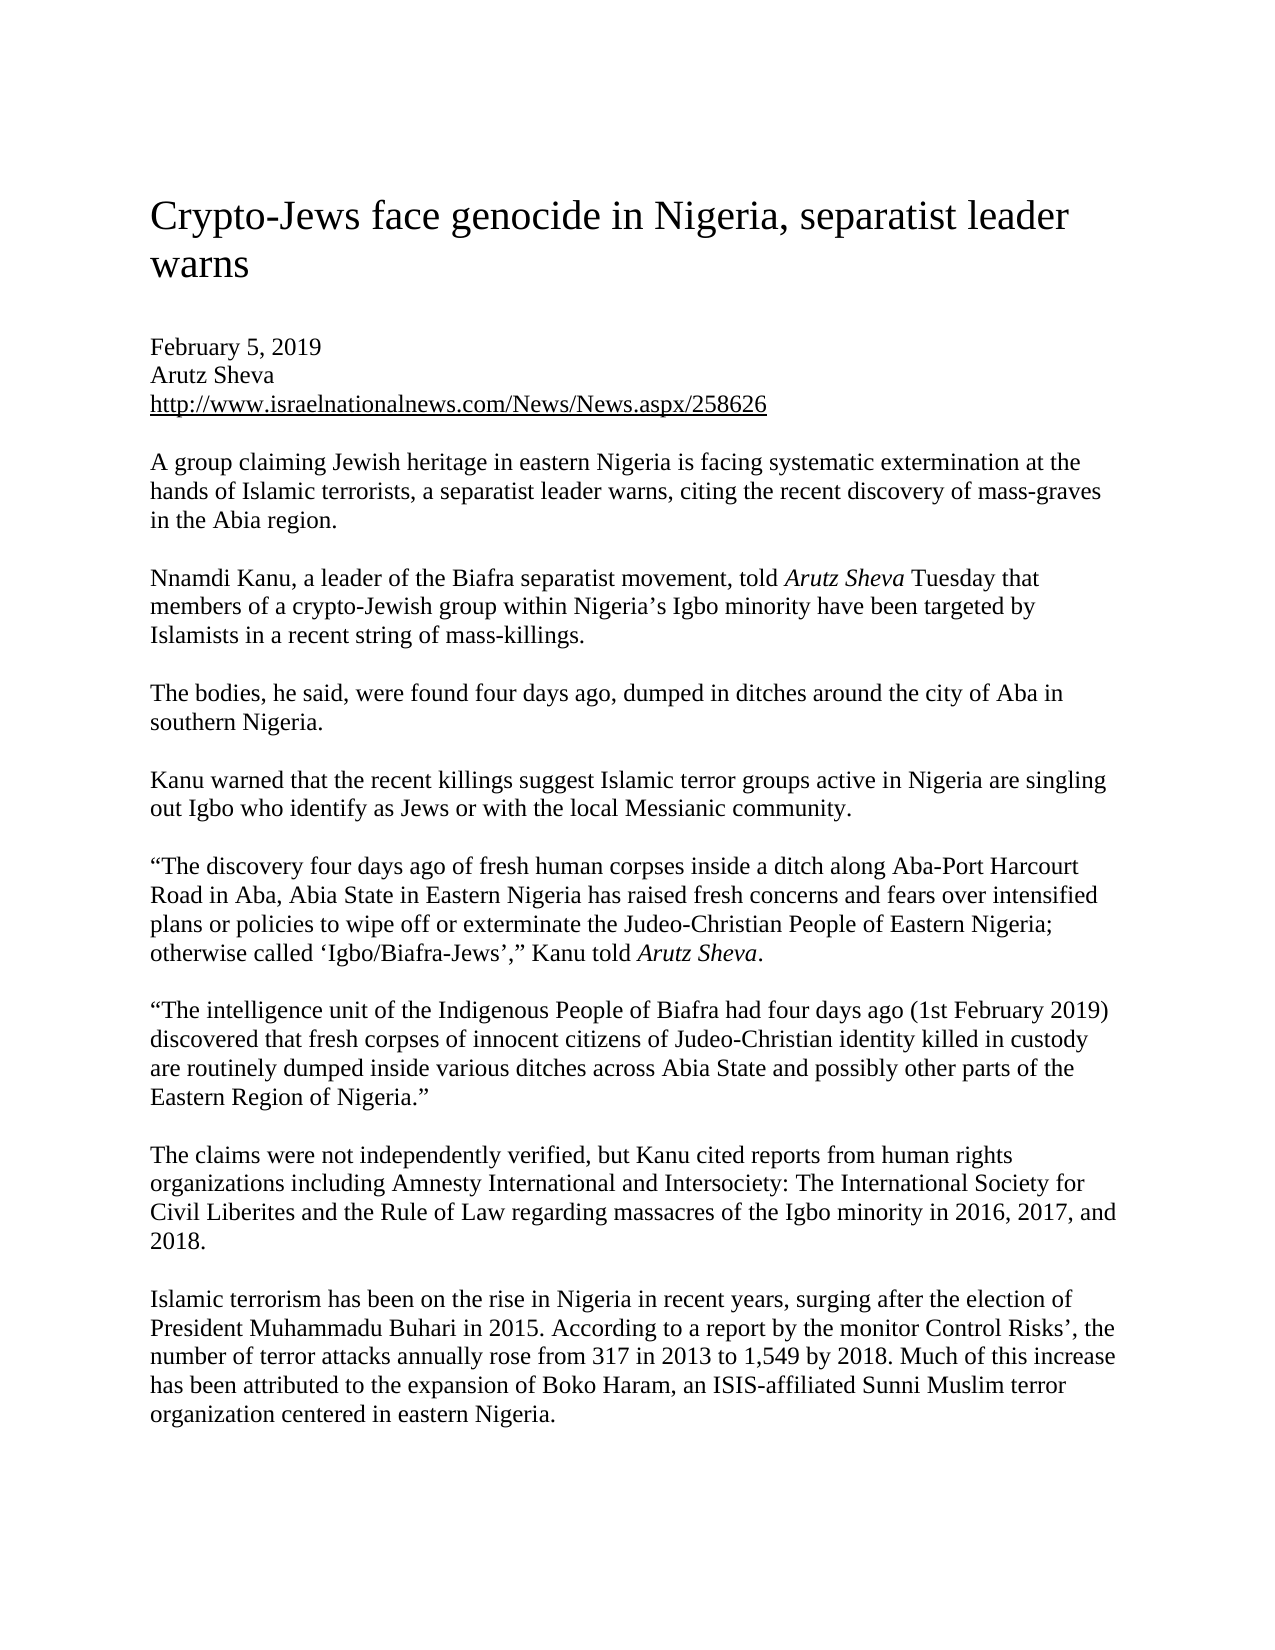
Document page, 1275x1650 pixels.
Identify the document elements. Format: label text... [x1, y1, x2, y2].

text http://www.israelnationalnews.com/News/News.aspx/258626 [150, 389, 1125, 418]
text “The discovery four days ago of fresh human corpses inside a ditch along Aba-Port Harcourt Road in Aba, Abia State in Eastern Nigeria has raised fresh concerns and fears over intensified plans or policies to wipe off or exterminate the Judeo-Christian People of Eastern Nigeria; otherwise called ‘Igbo/Biafra-Jews’,” Kanu told Arutz Sheva. [150, 851, 1125, 966]
text February 5, 2019 [150, 332, 1125, 361]
text Nnamdi Kanu, a leader of the Biafra separatist movement, told Arutz Sheva Tuesday that members of a crypto-Jewish group within Nigeria’s Igbo minority have been targeted by Islamists in a recent string of mass-killings. [150, 563, 1125, 649]
text The bodies, he said, were found four days ago, dumped in ditches around the city of Aba in southern Nigeria. [150, 678, 1125, 736]
text A group claiming Jewish heritage in eastern Nigeria is facing systematic extermination at the hands of Islamic terrorists, a separatist leader warns, citing the recent discovery of mass-graves in the Abia region. [150, 447, 1125, 533]
text Arutz Sheva [150, 361, 1125, 389]
text The claims were not independently verified, but Kanu cited reports from human rights organizations including Amnesty International and Intersociety: The International Society for Civil Liberites and the Rule of Law regarding massacres of the Igbo minority in 2016, 2017, and 2018. [150, 1140, 1125, 1255]
text Crypto-Jews face genocide in Nigeria, separatist leader warns [150, 191, 1125, 286]
text “The intelligence unit of the Indigenous People of Biafra had four days ago (1st February 2019) discovered that fresh corpses of innocent citizens of Judeo-Christian identity killed in custody are routinely dumped inside various ditches across Abia State and possibly other parts of the Eastern Region of Nigeria.” [150, 996, 1125, 1111]
text Islamic terrorism has been on the rise in Nigeria in recent years, surging after the election of President Muhammadu Buhari in 2015. According to a report by the monitor Control Risks’, the number of terror attacks annually rose from 317 in 2013 to 1,549 by 2018. Much of this increase has been attributed to the expansion of Boko Haram, an ISIS-affiliated Sunni Muslim terror organization centered in eastern Nigeria. [150, 1284, 1125, 1428]
text Kanu warned that the recent killings suggest Islamic terror groups active in Nigeria are singling out Igbo who identify as Jews or with the local Messianic community. [150, 765, 1125, 822]
